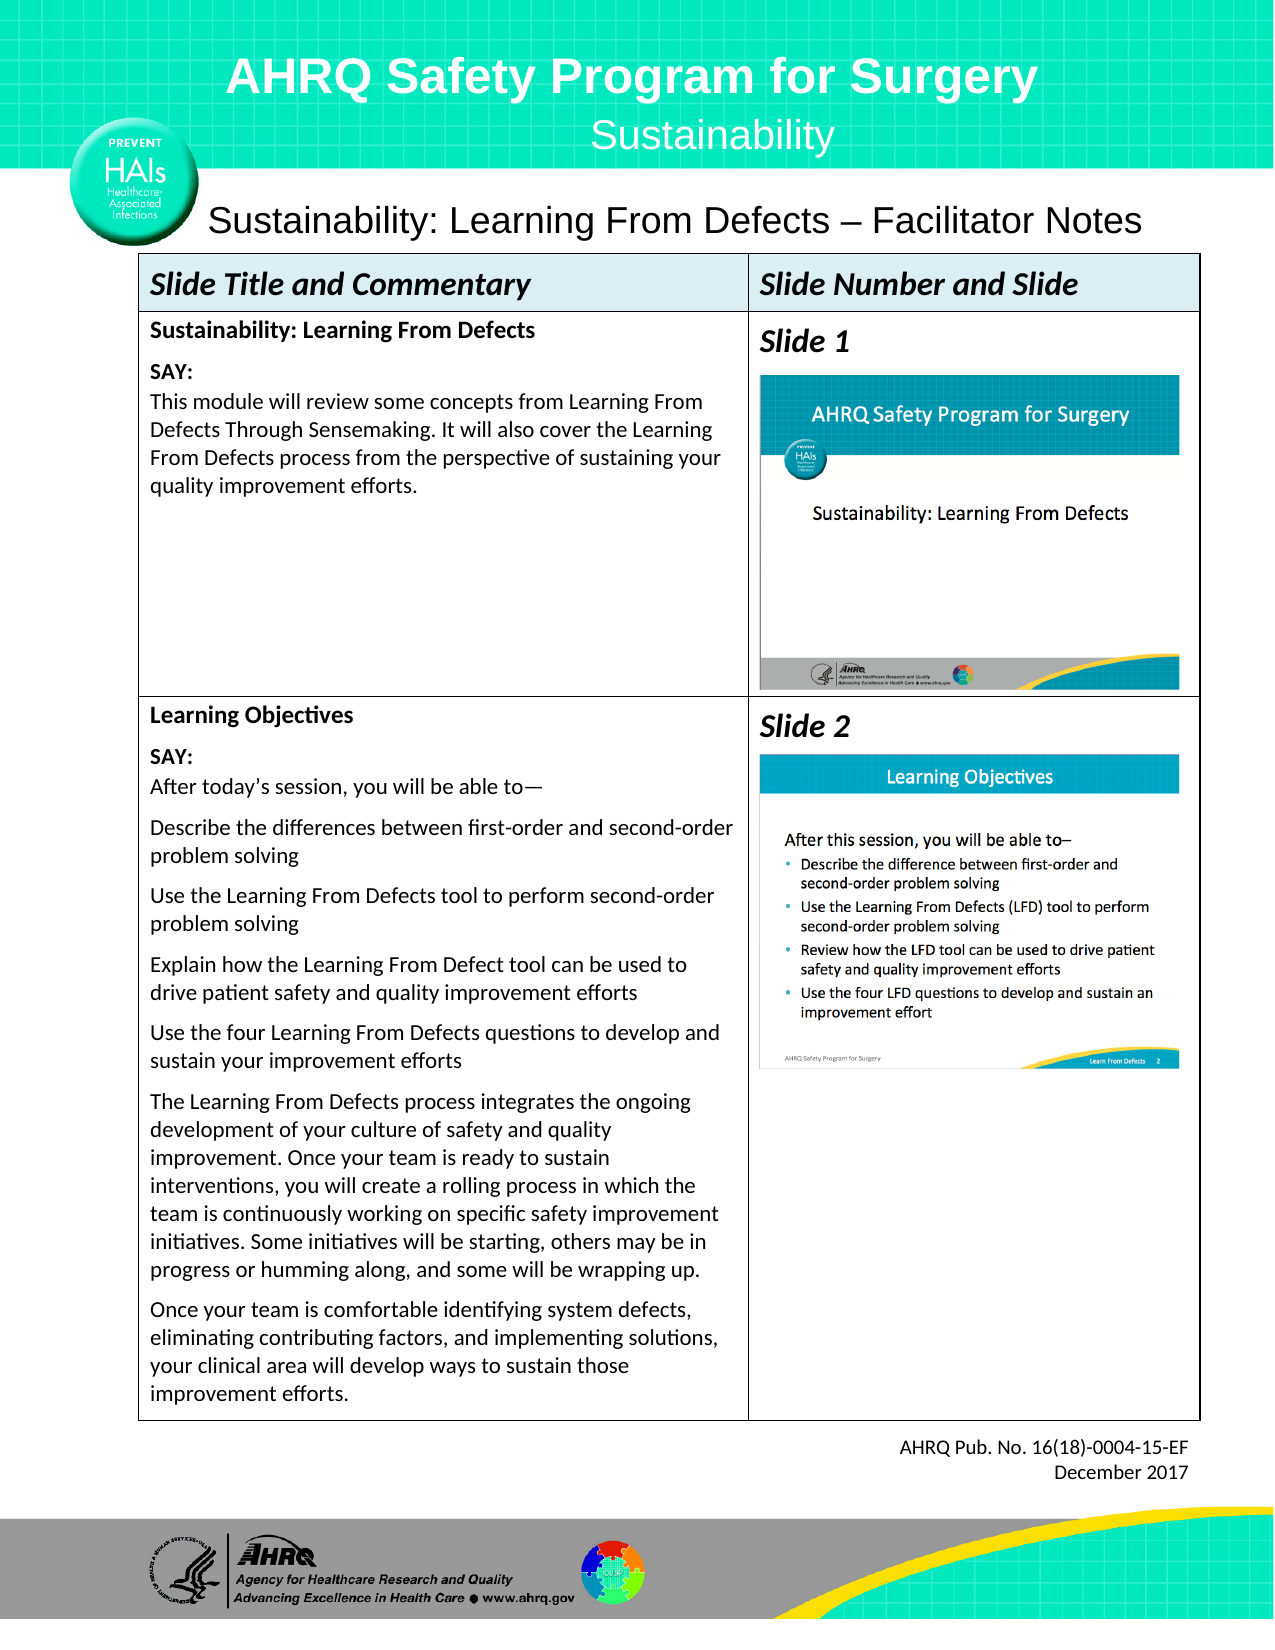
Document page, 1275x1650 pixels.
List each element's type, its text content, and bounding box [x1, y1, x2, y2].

table_cell Slide 2 [749, 697, 1199, 1420]
table_header Slide Title and Commentary [139, 254, 748, 311]
picture [759, 754, 1180, 1069]
table_cell Learning Objectives SAY: After today’s session, you will be able to— Describe the differences between first-order and second-order problem solving Use the Learning From Defects tool to perform second-order problem solving Explain how the Learning From Defect tool can be used to drive patient safety and quality improvement efforts Use the four Learning From Defects questions to develop and sustain your improvement efforts The Learning From Defects process integrates the ongoing development of your culture of safety and quality improvement. Once your team is ready to sustain interventions, you will create a rolling process in which the team is continuously working on specific safety improvement initiatives. Some initiatives will be starting, others may be in progress or humming along, and some will be wrapping up. Once your team is comfortable identifying system defects, eliminating contributing factors, and implementing solutions, your clinical area will develop ways to sustain those improvement efforts. [139, 697, 748, 1420]
picture [0, 1502, 1274, 1619]
table_cell Sustainability: Learning From Defects SAY: This module will review some concepts from Learning From Defects Through Sensemaking. It will also cover the Learning From Defects process from the perspective of sustaining your quality improvement efforts. [139, 312, 748, 696]
table_cell Slide 1 [749, 312, 1199, 696]
picture [0, 0, 1274, 257]
picture [759, 375, 1180, 690]
table_header Slide Number and Slide [749, 254, 1199, 311]
